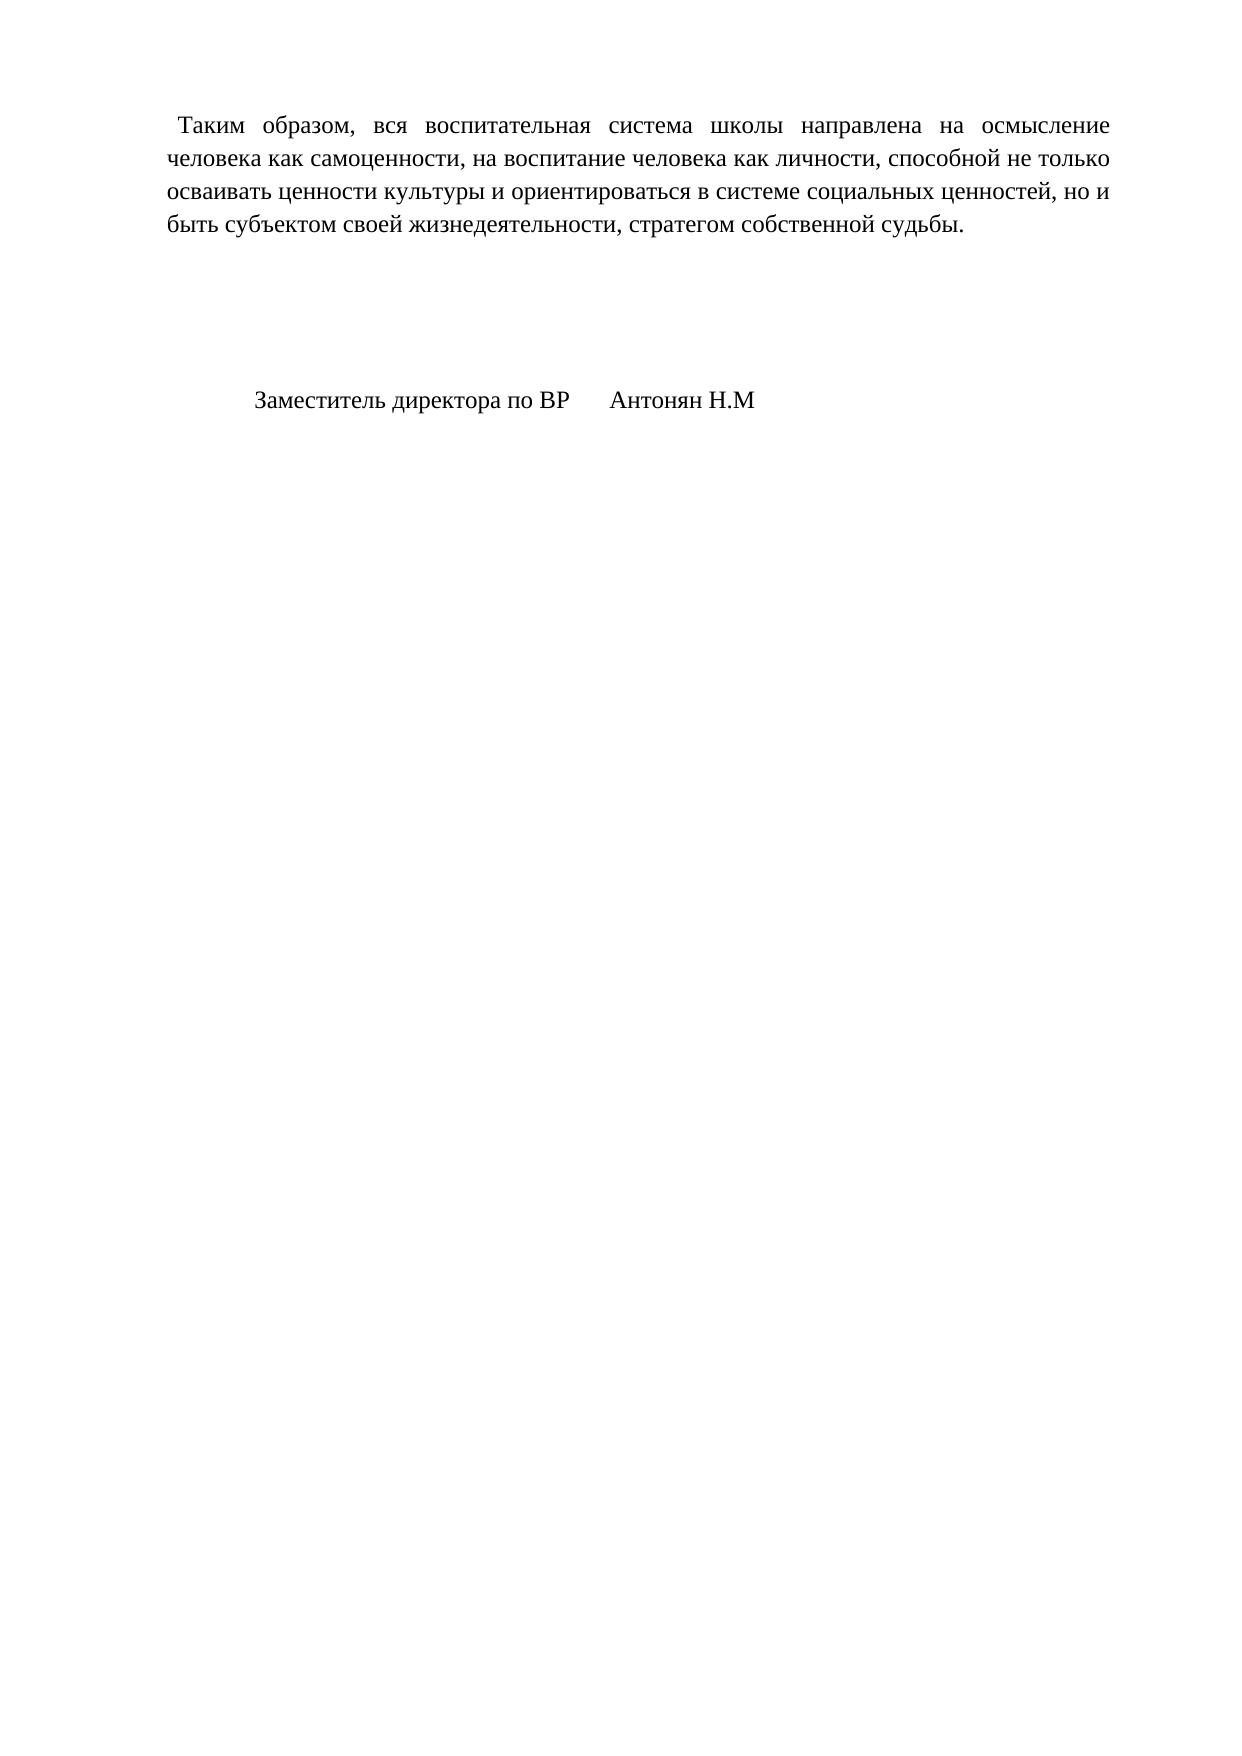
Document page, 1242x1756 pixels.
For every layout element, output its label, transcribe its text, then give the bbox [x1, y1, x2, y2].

text Таким образом, вся воспитательная система школы направлена на осмысление человека как самоценности, на воспитание человека как личности, способной не только осваивать ценности культуры и ориентироваться в системе социальных ценностей, но и быть субъектом своей жизнедеятельности, стратегом собственной судьбы. [167, 110, 1111, 238]
text Заместитель директора по ВР Антонян Н.М [167, 385, 1164, 414]
